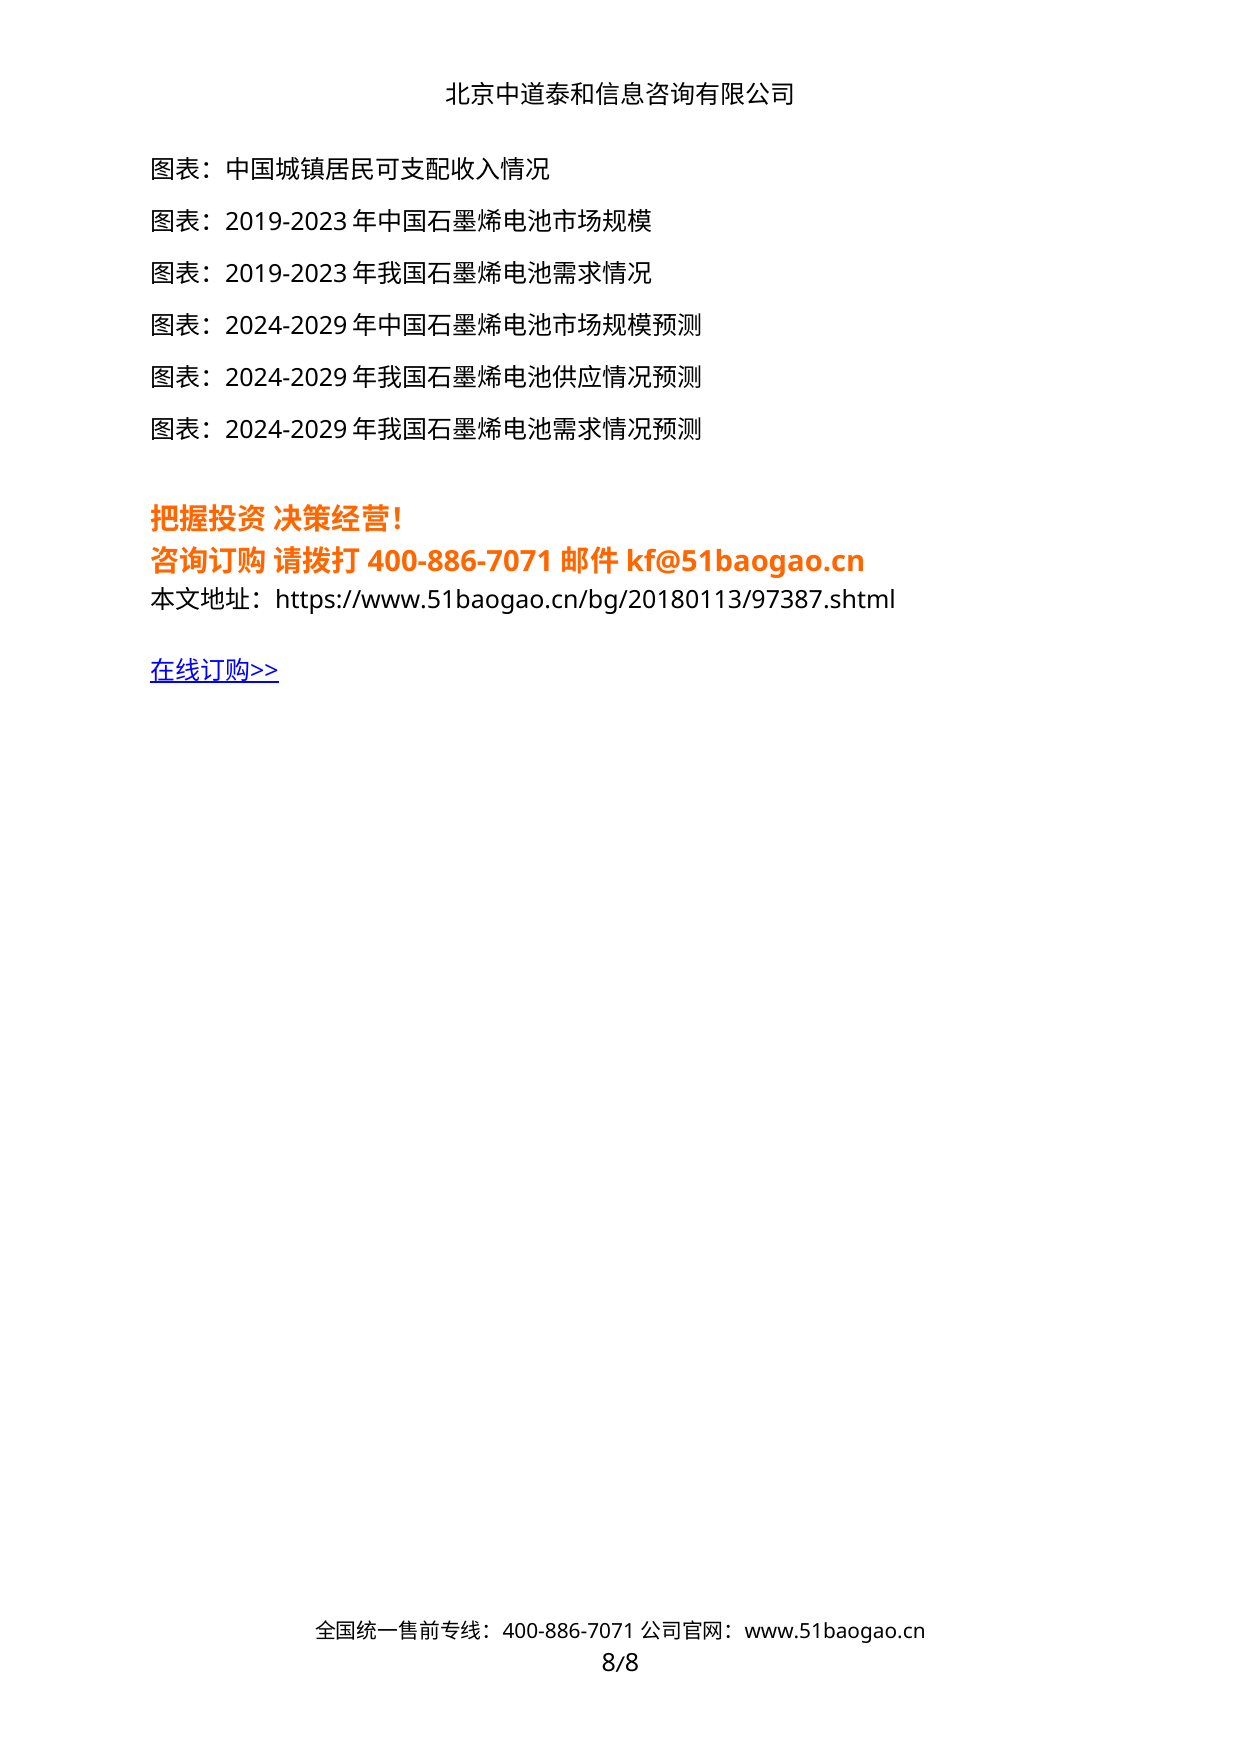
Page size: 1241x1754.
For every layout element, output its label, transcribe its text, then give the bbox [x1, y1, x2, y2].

text 在线订购>> [150, 616, 1090, 687]
text 图表：2019-2023年中国石墨烯电池市场规模 [150, 202, 1090, 238]
text 图表：2024-2029年我国石墨烯电池需求情况预测 [150, 409, 1090, 446]
text 图表：中国城镇居民可支配收入情况 [150, 150, 1090, 186]
text 图表：2024-2029年中国石墨烯电池市场规模预测 [150, 306, 1090, 342]
text 把握投资 决策经营！咨询订购 请拨打 400-886-7071 邮件 kf@51baogao.cn本文地址：https://www.51baogao.cn/bg/20180113/97387.shtml [150, 461, 1090, 616]
text 图表：2019-2023年我国石墨烯电池需求情况 [150, 254, 1090, 290]
text 图表：2024-2029年我国石墨烯电池供应情况预测 [150, 357, 1090, 394]
